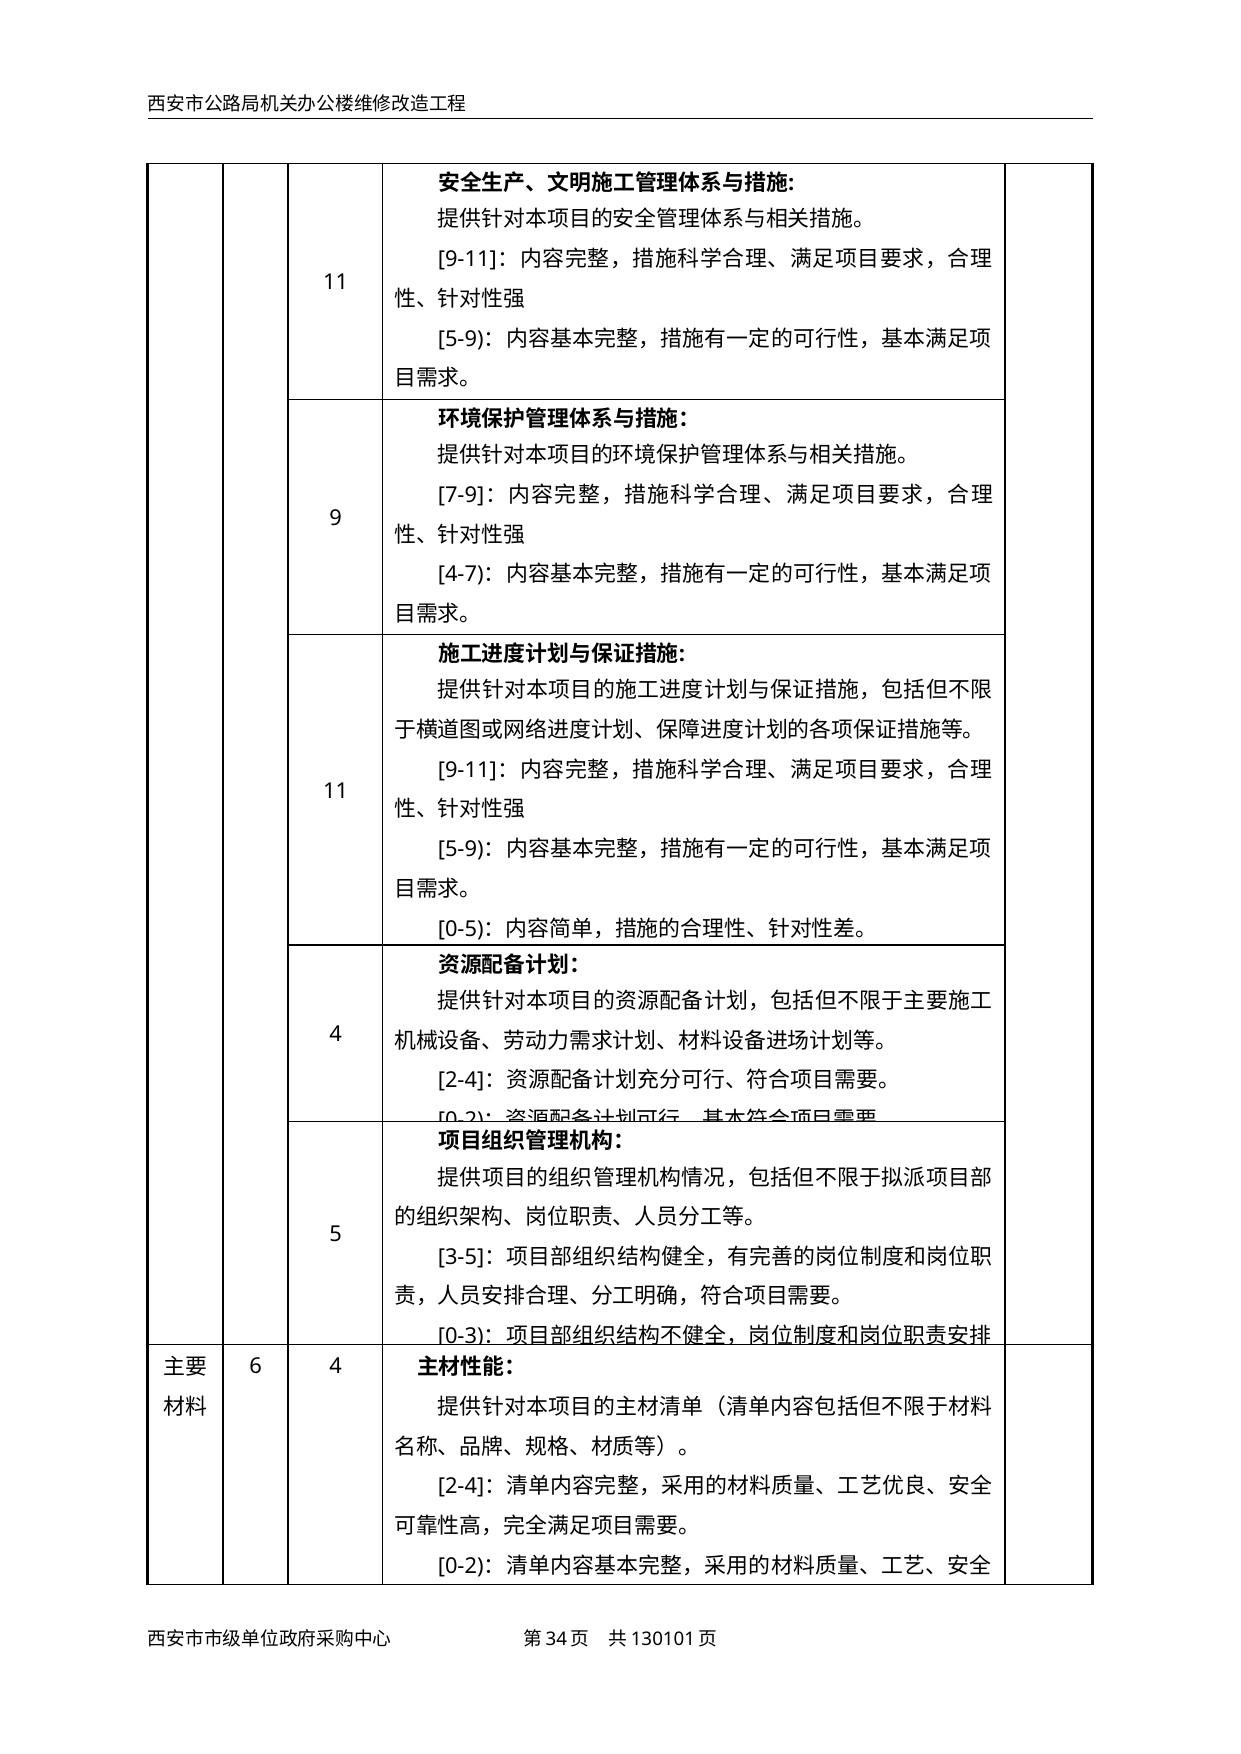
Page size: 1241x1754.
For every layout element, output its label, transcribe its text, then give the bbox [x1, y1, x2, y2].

table_cell 5 [289, 1122, 382, 1344]
table_cell 安全生产、文明施工管理体系与措施: 提供针对本项目的安全管理体系与相关措施。 [9-11]：内容完整，措施科学合理、满足项目要求，合理性、针对性强 [5-9)：内容基本完整，措施有一定的可行性，基本满足项目需求。 [0-5)：内容简单，措施的合理性、针对性差。 [383, 164, 1004, 398]
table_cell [383, 1345, 1004, 1583]
table_cell 4 [289, 946, 382, 1121]
table_cell 施工进度计划与保证措施: 提供针对本项目的施工进度计划与保证措施，包括但不限于横道图或网络进度计划、保障进度计划的各项保证措施等。 [9-11]：内容完整，措施科学合理、满足项目要求，合理性、针对性强 [5-9)：内容基本完整，措施有一定的可行性，基本满足项目需求。 [0-5)：内容简单，措施的合理性、针对性差。 [383, 635, 1004, 944]
table_cell [1006, 1345, 1091, 1583]
table_cell 6 [224, 1345, 287, 1583]
table_cell 4 [289, 1345, 382, 1583]
table_cell 环境保护管理体系与措施： 提供针对本项目的环境保护管理体系与相关措施。 [7-9]：内容完整，措施科学合理、满足项目要求，合理性、针对性强 [4-7)：内容基本完整，措施有一定的可行性，基本满足项目需求。 [0-4)：内容简单，措施的合理性、针对性差。 [383, 400, 1004, 633]
table_cell 9 [289, 400, 382, 633]
table_cell 11 [289, 164, 382, 398]
table_cell 项目组织管理机构： 提供项目的组织管理机构情况，包括但不限于拟派项目部的组织架构、岗位职责、人员分工等。 [3-5]：项目部组织结构健全，有完善的岗位制度和岗位职责，人员安排合理、分工明确，符合项目需要。 [0-3)：项目部组织结构不健全，岗位制度和岗位职责安排简单，基本符合项目需要。 [383, 1122, 1004, 1344]
table_cell 11 [289, 635, 382, 944]
table_cell 主要材料 [149, 1345, 222, 1583]
table_cell 资源配备计划： 提供针对本项目的资源配备计划，包括但不限于主要施工机械设备、劳动力需求计划、材料设备进场计划等。 [2-4]：资源配备计划充分可行、符合项目需要。 [0-2)：资源配备计划可行、基本符合项目需要。 [383, 946, 1004, 1121]
